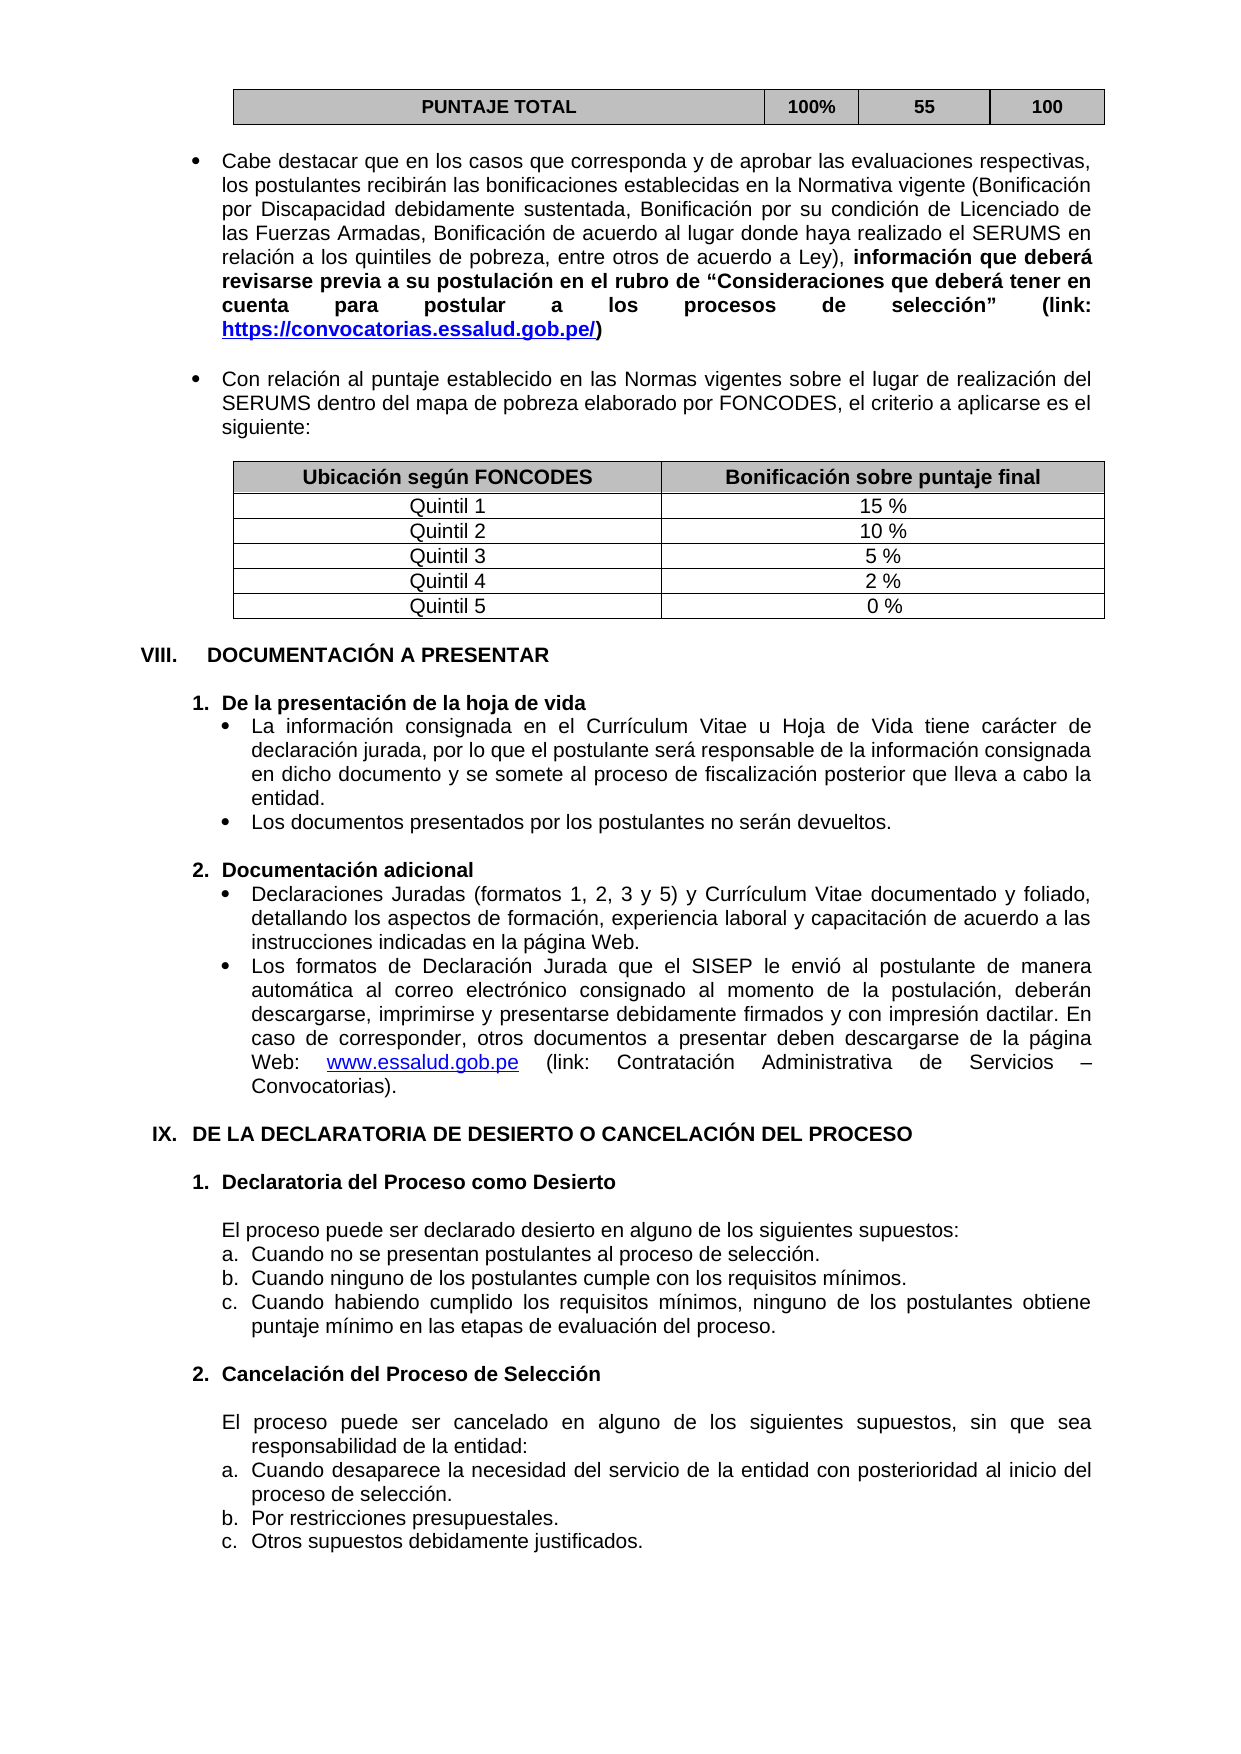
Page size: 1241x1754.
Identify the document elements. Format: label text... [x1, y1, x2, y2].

table_cell 10 % [662, 519, 1104, 542]
table_cell Quintil 2 [234, 519, 661, 542]
list DE LA DECLARATORIA DE DESIERTO O CANCELACIÓN DEL PROCESO [177, 1122, 1092, 1146]
list Cuando no se presentan postulantes al proceso de selección. [222, 1242, 1092, 1266]
list Por restricciones presupuestales. [221, 1505, 1092, 1529]
list DOCUMENTACIÓN A PRESENTAR [177, 642, 1092, 666]
list Cuando ninguno de los postulantes cumple con los requisitos mínimos. [222, 1266, 1092, 1290]
list De la presentación de la hoja de vida [192, 690, 1092, 714]
list Declaraciones Juradas (formatos 1, 2, 3 y 5) y Currículum Vitae documentado y foliado, detallando los aspectos de formación, experiencia laboral y capacitación de acuerdo a las instrucciones indicadas en la página Web. [222, 882, 1092, 954]
table_header Ubicación según FONCODES [234, 462, 661, 492]
table_cell Quintil 4 [234, 569, 661, 592]
table_cell Quintil 3 [234, 544, 661, 567]
table_cell 55 [859, 90, 989, 124]
table_cell Quintil 5 [234, 594, 661, 617]
list Cuando habiendo cumplido los requisitos mínimos, ninguno de los postulantes obtiene puntaje mínimo en las etapas de evaluación del proceso. [222, 1290, 1092, 1338]
table_cell Quintil 1 [234, 494, 661, 517]
list Declaratoria del Proceso como Desierto [192, 1170, 1092, 1194]
list Con relación al puntaje establecido en las Normas vigentes sobre el lugar de realización del SERUMS dentro del mapa de pobreza elaborado por FONCODES, el criterio a aplicarse es el siguiente: [192, 367, 1092, 439]
list Los documentos presentados por los postulantes no serán devueltos. [222, 810, 1092, 834]
list Cuando desaparece la necesidad del servicio de la entidad con posterioridad al inicio del proceso de selección. [221, 1457, 1092, 1505]
list Cabe destacar que en los casos que corresponda y de aprobar las evaluaciones respectivas, los postulantes recibirán las bonificaciones establecidas en vigente (Bonificación por Discapacidad debidamente sustentada, Bonificación por su condición de Licenciado de las Fuerzas Armadas, Bonificación de acuerdo al lugar donde haya realizado el SERUMS en relación a los quintiles de pobreza, entre otros de acuerdo a Ley), información que deberá revisarse previa a su postulación en el rubro de “Consideraciones que deberá tener en cuenta para postular a los procesos de selección” (link: https://convocatorias.essalud.gob.pe/) [192, 149, 1092, 341]
table_header Bonificación sobre puntaje final [662, 462, 1104, 492]
list Otros supuestos debidamente justificados. [221, 1529, 1092, 1553]
table_cell 5 % [662, 544, 1104, 567]
table_cell 2 % [662, 569, 1104, 592]
text El proceso puede ser cancelado en alguno de los siguientes supuestos, sin que sea responsabilidad de la entidad: [222, 1409, 1092, 1457]
text El proceso puede ser declarado desierto en alguno de los siguientes supuestos: [221, 1218, 1092, 1242]
list Cancelación del Proceso de Selección [192, 1362, 1092, 1386]
list La información consignada en el Currículum Vitae u Hoja de Vida tiene carácter de declaración jurada, por lo que el postulante será responsable de la información consignada en dicho documento y se somete al proceso de fiscalización posterior que lleva a cabo la entidad. [222, 714, 1092, 810]
list Los formatos de Declaración Jurada que el SISEP le envió al postulante de manera automática al correo electrónico consignado al momento de la postulación, deberán descargarse, imprimirse y presentarse debidamente firmados y con impresión dactilar. En caso de corresponder, otros documentos a presentar deben descargarse de la página Web: www.essalud.gob.pe (link: Contratación Administrativa de Servicios – Convocatorias). [222, 954, 1092, 1098]
table_cell 100% [765, 90, 858, 124]
list Documentación adicional [192, 858, 1092, 882]
table_cell 100 [991, 90, 1104, 124]
table_cell 0 % [662, 594, 1104, 617]
table_cell 15 % [662, 494, 1104, 517]
table_cell PUNTAJE TOTAL [234, 90, 764, 124]
